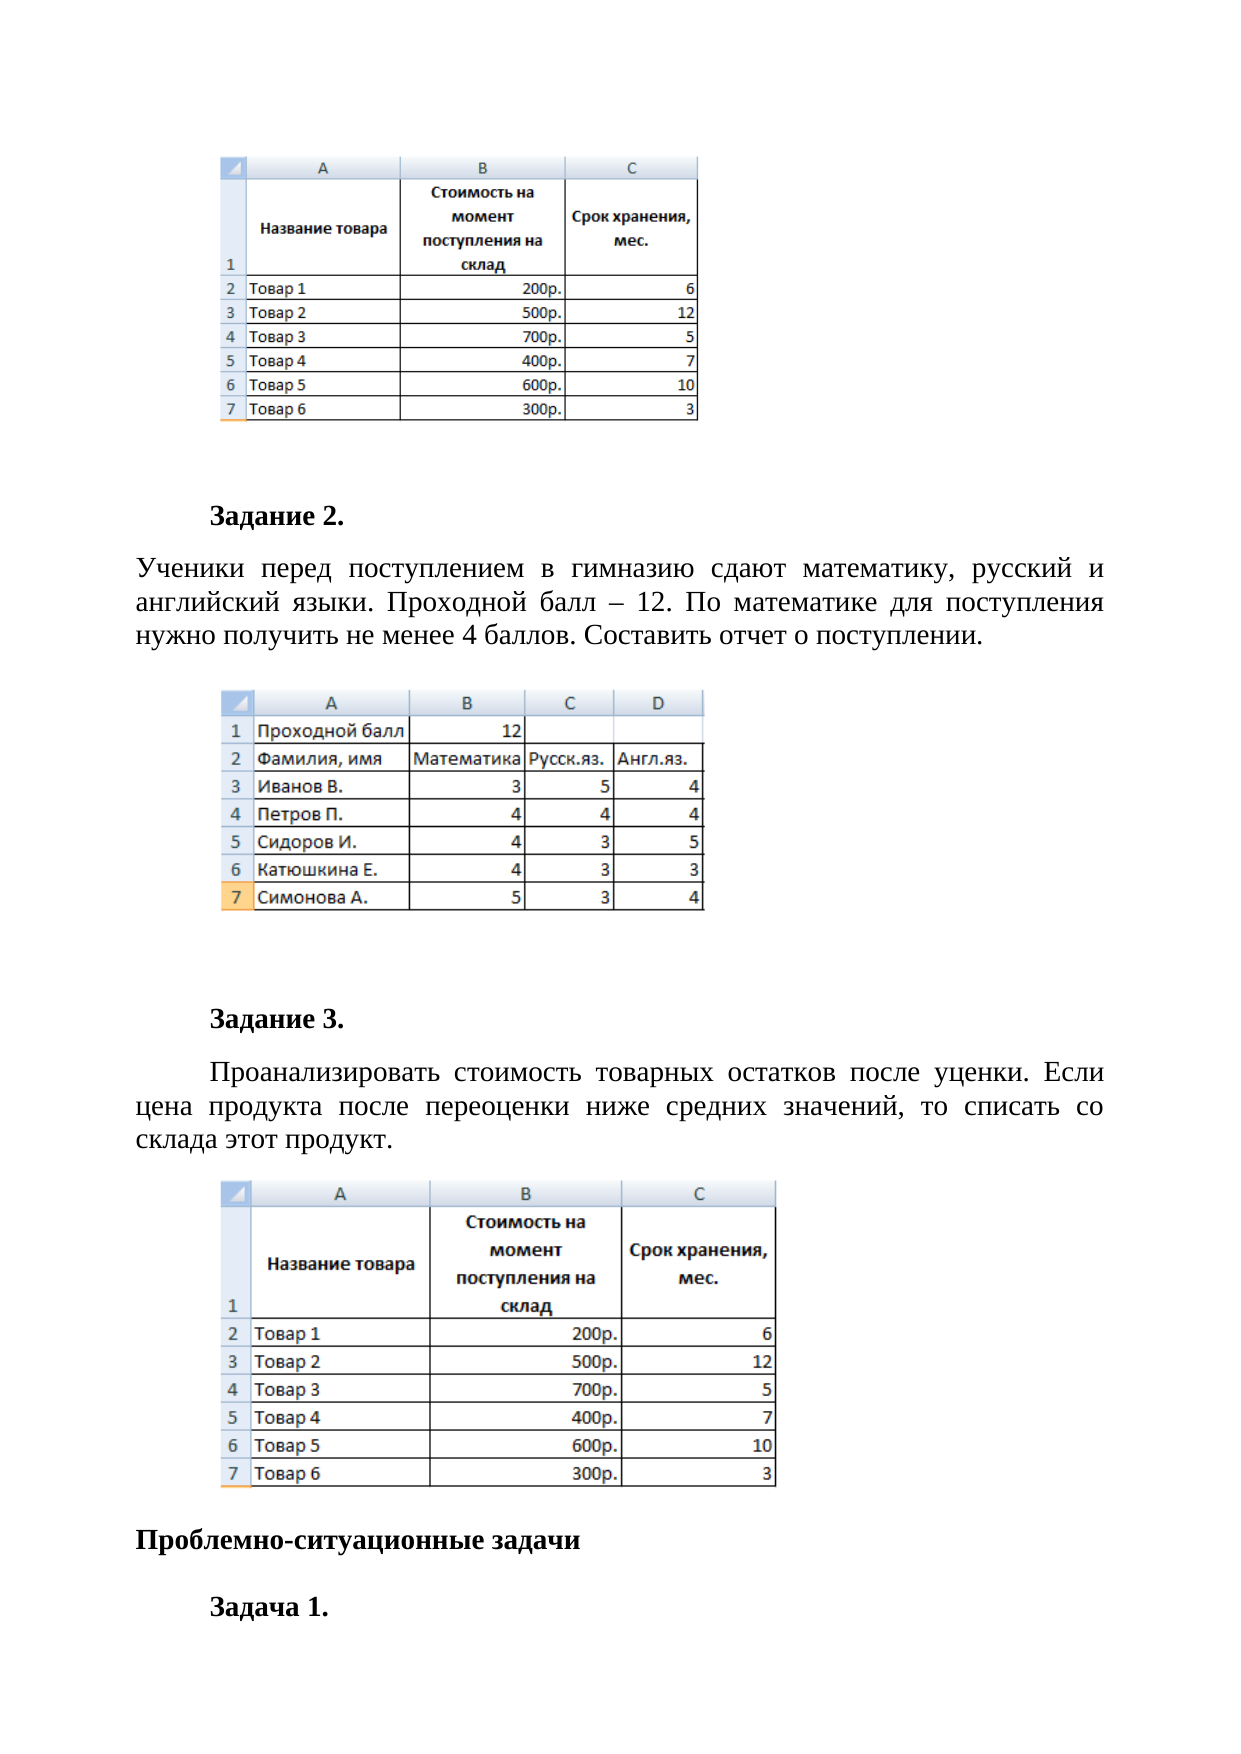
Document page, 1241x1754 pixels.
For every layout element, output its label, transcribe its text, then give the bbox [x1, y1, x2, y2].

text Задание 2. [135, 498, 1105, 531]
text Ученики перед поступлением в гимназию сдают математику, русский и английский языки. Проходной балл – 12. По математике для поступления нужно получить не менее 4 баллов. Составить отчет о поступлении. [135, 550, 1105, 651]
picture [209, 1155, 795, 1504]
text Проанализировать стоимость товарных остатков после уценки. Если цена продукта после переоценки ниже средних значений, то списать со склада этот продукт. [135, 1054, 1105, 1155]
text Задание 3. [135, 1002, 1105, 1035]
picture [209, 141, 705, 426]
text Проблемно-ситуационные задачи [135, 1522, 1105, 1556]
picture [209, 680, 712, 930]
text Задача 1. [135, 1589, 1105, 1623]
